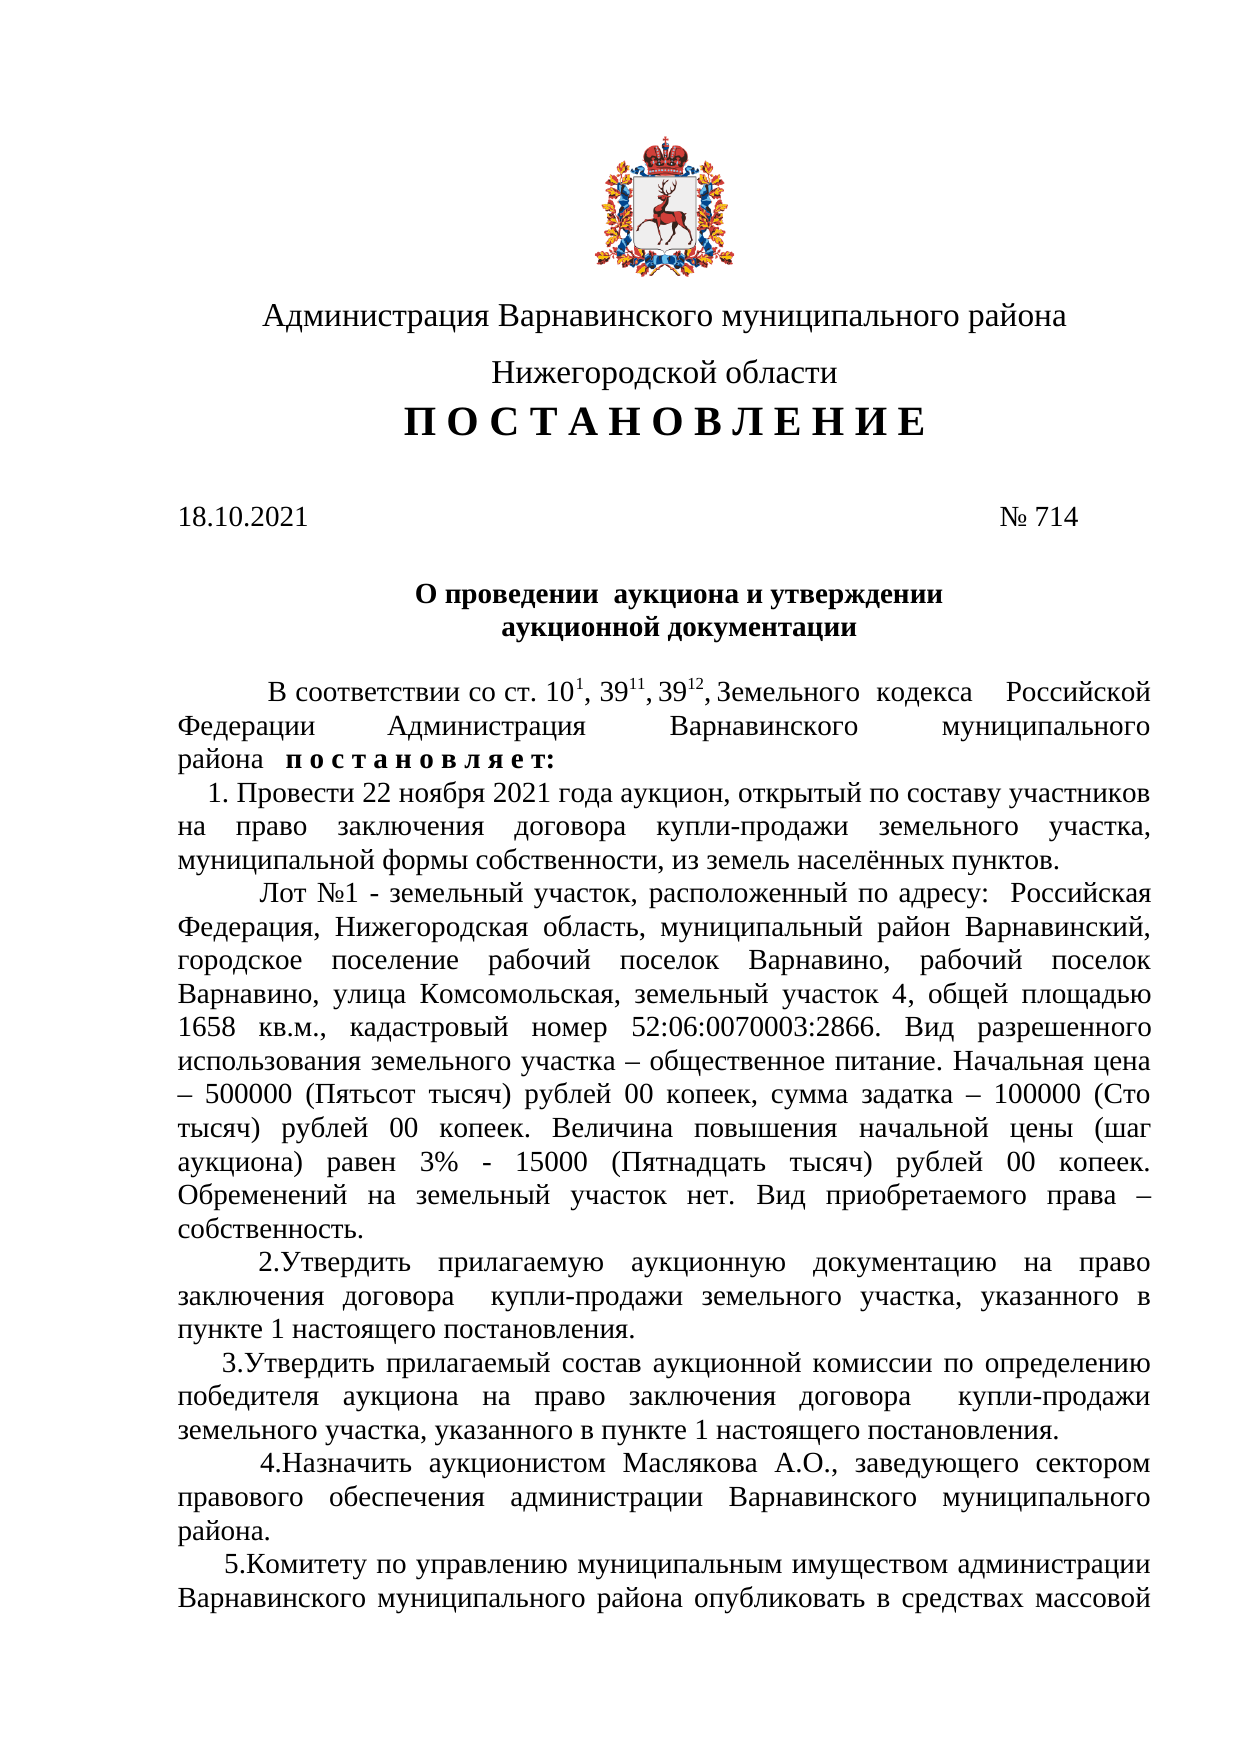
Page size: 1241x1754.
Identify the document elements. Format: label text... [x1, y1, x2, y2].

text В соответствии со ст. 101, 3911, 3912, Земельного кодекса Российской Федерации Администрация Варнавинского муниципального района п о с т а н о в л я е т: [177, 674, 1152, 775]
table_cell О проведении аукциона и утверждении аукционной документации [166, 576, 1192, 674]
title Нижегородской области [177, 352, 1152, 391]
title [177, 1546, 1152, 1613]
text 1. Провести 22 ноября 2021 года аукцион, открытый по составу участников на право заключения договора купли-продажи земельного участка, муниципальной формы собственности, из земель населённых пунктов. [177, 775, 1152, 875]
table_header № 714 [679, 499, 1192, 576]
text 3.Утвердить прилагаемый состав аукционной комиссии по определению победителя аукциона на право заключения договора купли-продажи земельного участка, указанного в пункте 1 настоящего постановления. [177, 1345, 1152, 1446]
table_header 18.10.2021 [166, 499, 679, 576]
title Администрация Варнавинского муниципального района [177, 295, 1152, 333]
text Лот №1 - земельный участок, расположенный по адресу: Российская Федерация, Нижегородская область, муниципальный район Варнавинский, городское поселение рабочий поселок Варнавино, рабочий поселок Варнавино, улица Комсомольская, земельный участок 4, общей площадью 1658 кв.м., кадастровый номер 52:06:0070003:2866. Вид разрешенного использования земельного участка – общественное питание. Начальная цена – 500000 (Пятьсот тысяч) рублей 00 копеек, сумма задатка – 100000 (Сто тысяч) рублей 00 копеек. Величина повышения начальной цены (шаг аукциона) равен 3% - 15000 (Пятнадцать тысяч) рублей 00 копеек. Обременений на земельный участок нет. Вид приобретаемого права – собственность. [177, 875, 1152, 1244]
picture [594, 136, 735, 277]
subtitle П О С Т А Н О В Л Е Н И Е [177, 397, 1152, 445]
text 4.Назначить аукционистом Маслякова А.О., заведующего сектором правового обеспечения администрации Варнавинского муниципального района. [177, 1446, 1152, 1546]
text 2.Утвердить прилагаемую аукционную документацию на право заключения договора купли-продажи земельного участка, указанного в пункте 1 настоящего постановления. [177, 1244, 1152, 1345]
